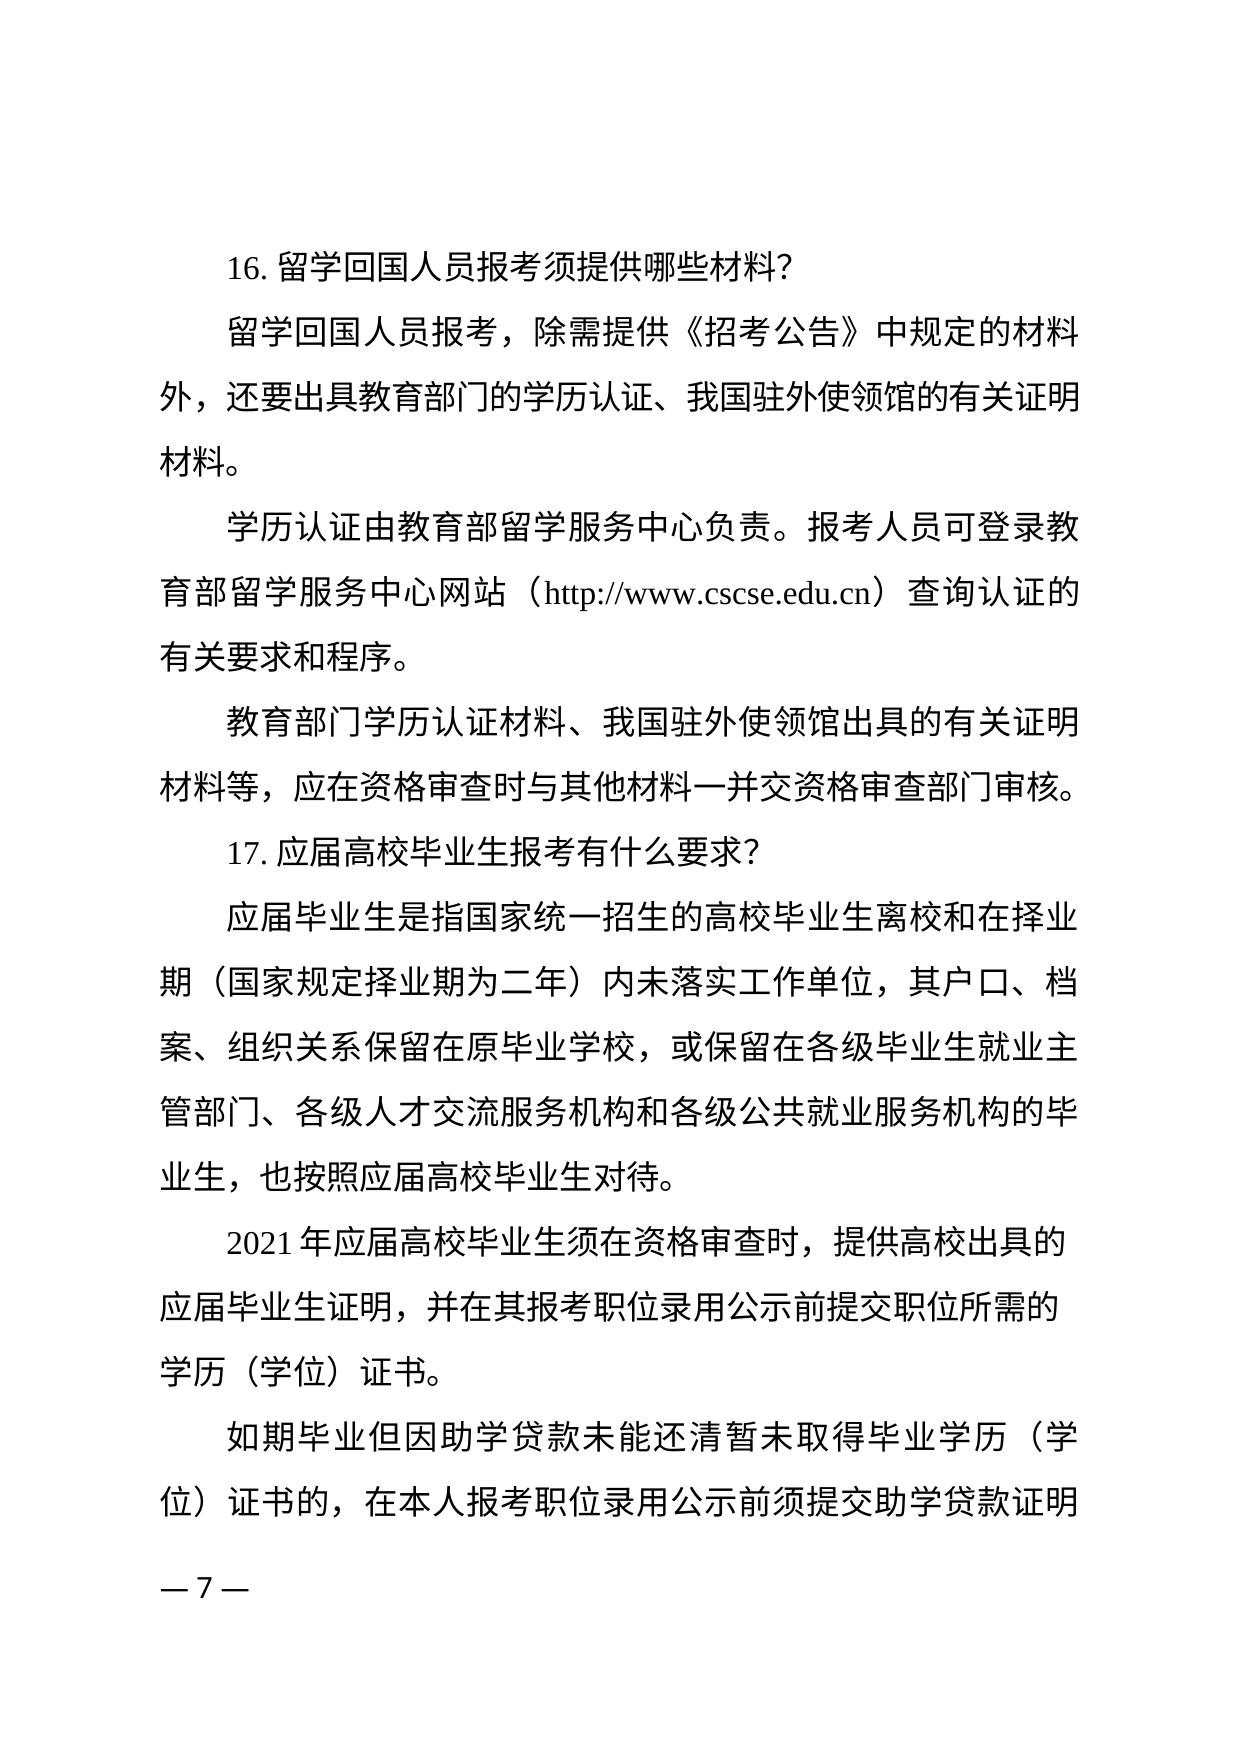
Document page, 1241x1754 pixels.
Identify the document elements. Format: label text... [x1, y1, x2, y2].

text 学历认证由教育部留学服务中心负责。报考人员可登录教育部留学服务中心网站（http://www.cscse.edu.cn）查询认证的有关要求和程序。 [159, 493, 1081, 688]
text 17. 应届高校毕业生报考有什么要求？ [159, 818, 1081, 883]
text 教育部门学历认证材料、我国驻外使领馆出具的有关证明材料等，应在资格审查时与其他材料一并交资格审查部门审核。 [159, 688, 1081, 818]
text 应届毕业生是指国家统一招生的高校毕业生离校和在择业期（国家规定择业期为二年）内未落实工作单位，其户口、档案、组织关系保留在原毕业学校，或保留在各级毕业生就业主管部门、各级人才交流服务机构和各级公共就业服务机构的毕业生，也按照应届高校毕业生对待。 [159, 883, 1081, 1208]
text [159, 1403, 1081, 1533]
text 留学回国人员报考，除需提供《招考公告》中规定的材料外，还要出具教育部门的学历认证、我国驻外使领馆的有关证明材料。 [159, 298, 1081, 493]
text 2021年应届高校毕业生须在资格审查时，提供高校出具的应届毕业生证明，并在其报考职位录用公示前提交职位所需的学历（学位）证书。 [159, 1208, 1081, 1403]
text 16. 留学回国人员报考须提供哪些材料？ [159, 233, 1081, 298]
